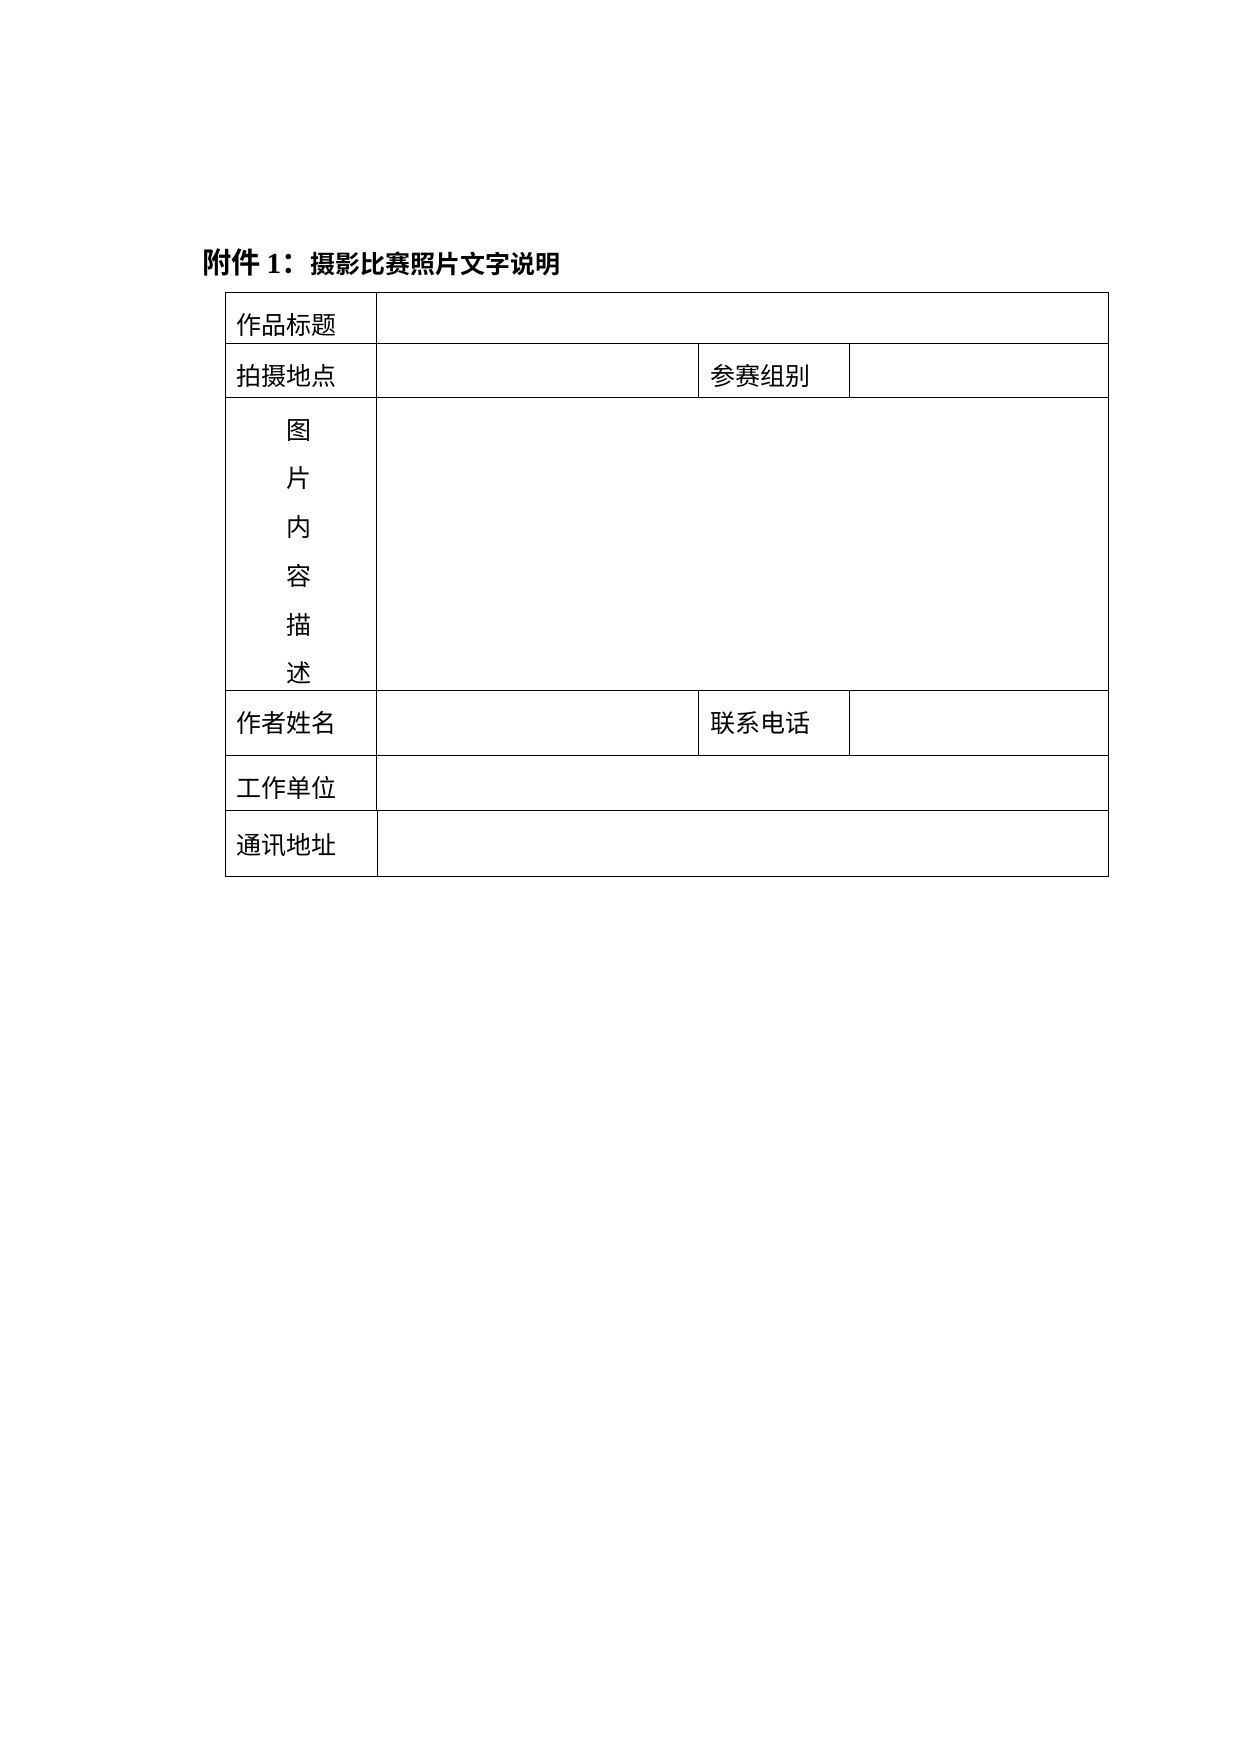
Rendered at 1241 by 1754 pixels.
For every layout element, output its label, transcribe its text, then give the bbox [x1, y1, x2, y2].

table_header 作品标题 [226, 293, 376, 343]
table_cell [378, 811, 1108, 876]
table_cell [377, 398, 1108, 690]
table_cell [850, 691, 1108, 755]
table_cell 通讯地址 [226, 811, 377, 876]
table_cell 联系电话 [699, 691, 849, 755]
table_cell 图 片 内 容 描 述 [226, 398, 376, 690]
table_header [377, 293, 1108, 343]
table_cell 工作单位 [226, 756, 376, 810]
text 附件1：摄影比赛照片文字说明 [187, 239, 1053, 282]
table_cell [377, 691, 698, 755]
table_cell [850, 344, 1108, 397]
table_cell [377, 344, 698, 397]
table_cell [377, 756, 1108, 810]
table_cell 作者姓名 [226, 691, 376, 755]
table_cell 拍摄地点 [226, 344, 376, 397]
table_cell 参赛组别 [699, 344, 849, 397]
